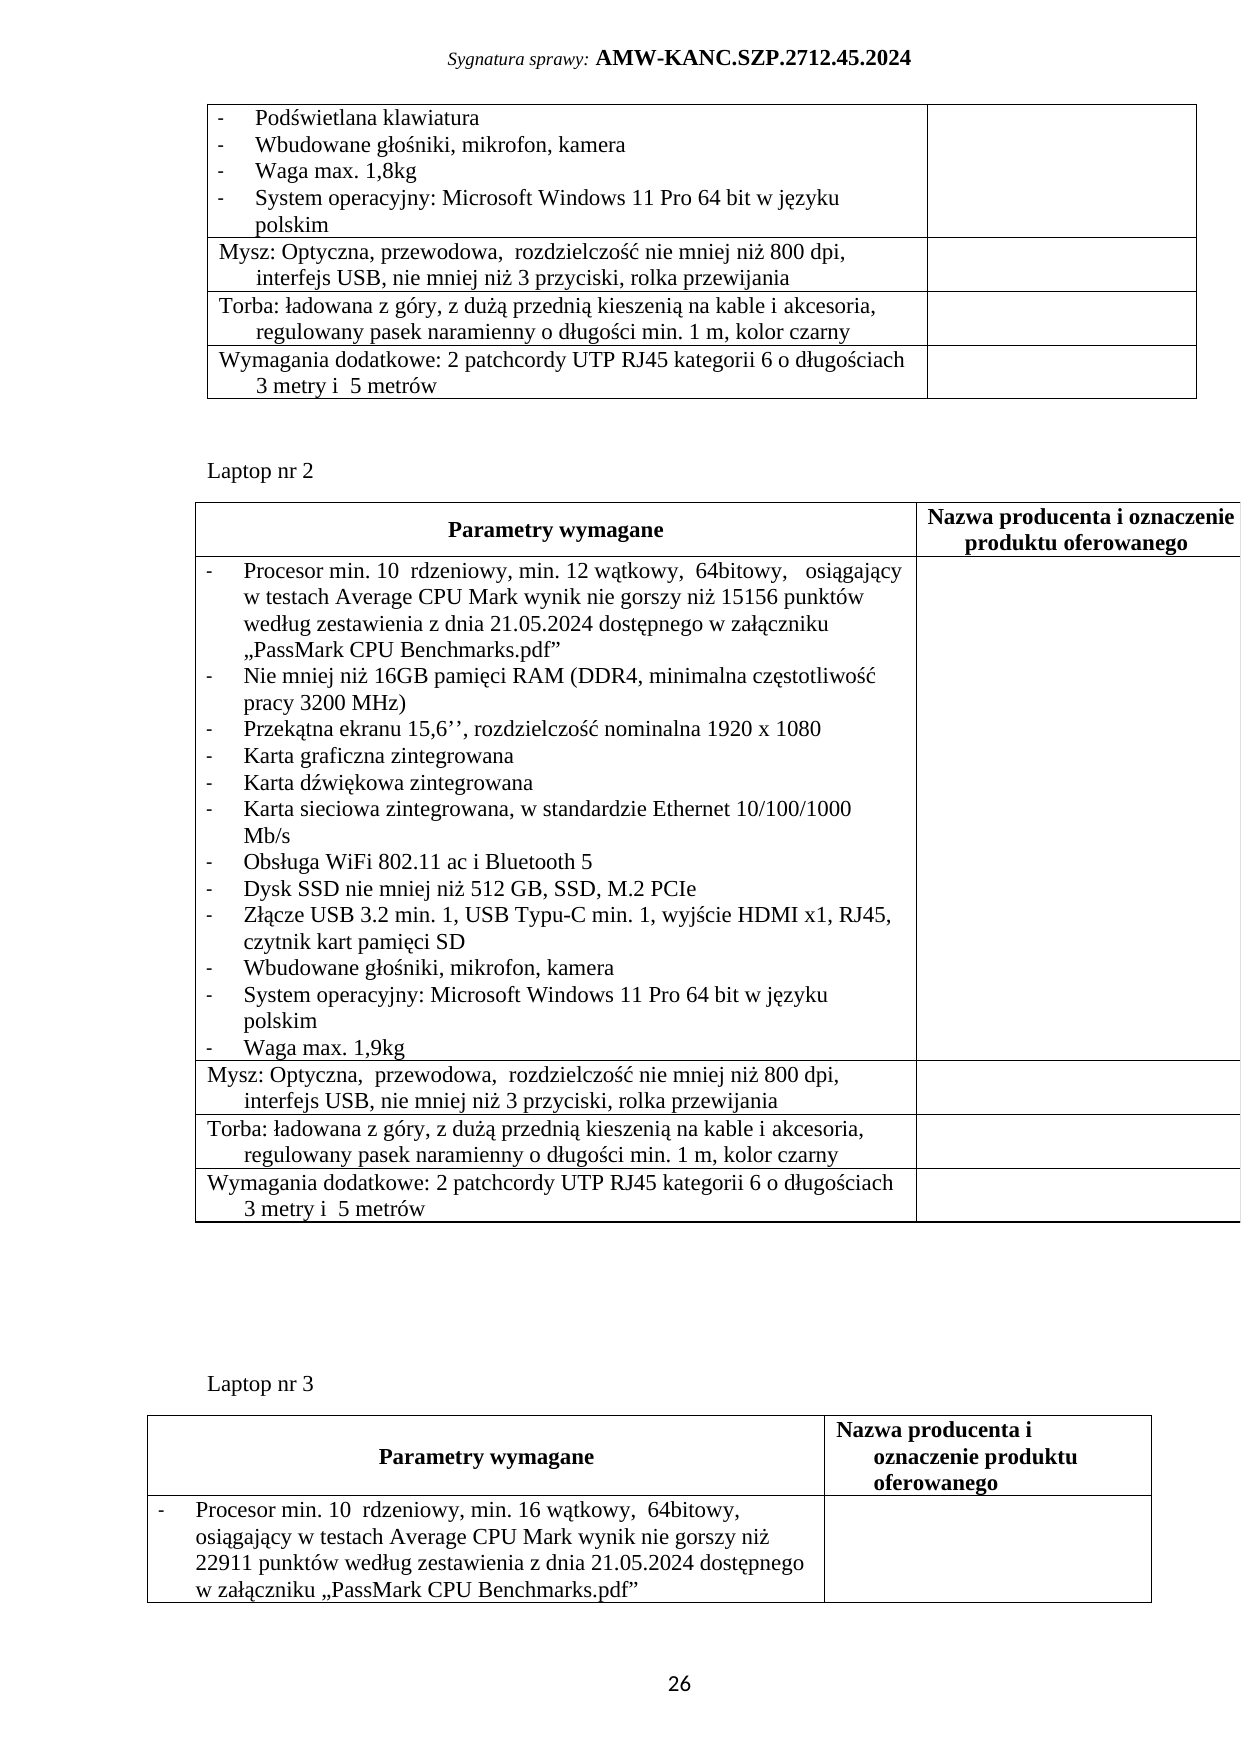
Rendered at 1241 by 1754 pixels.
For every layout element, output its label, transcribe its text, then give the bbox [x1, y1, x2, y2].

text Laptop nr 2 [207, 457, 1152, 483]
table_cell Procesor min. 10 rdzeniowy, min. 12 wątkowy, 64bitowy, osiągający w testach Average CPU Mark wynik nie gorszy niż 15156 punktów według zestawienia z dnia 21.05.2024 dostępnego w załączniku „PassMark CPU Benchmarks.pdf” Nie mniej niż 16GB pamięci RAM (DDR4, minimalna częstotliwość pracy 3200 MHz) Przekątna ekranu 15,6’’, rozdzielczość nominalna 1920 x 1080 Karta graficzna zintegrowana Karta dźwiękowa zintegrowana Karta sieciowa zintegrowana, w standardzie Ethernet 10/100/1000 Mb/s Obsługa WiFi 802.11 ac i Bluetooth 5 Dysk SSD nie mniej niż 512 GB, SSD, M.2 PCIe Złącze USB 3.2 min. 1, USB Typu-C min. 1, wyjście HDMI x1, RJ45, czytnik kart pamięci SD Wbudowane głośniki, mikrofon, kamera System operacyjny: Microsoft Windows 11 Pro 64 bit w języku polskim Waga max. 1,9kg [196, 557, 916, 1060]
table_header Nazwa producenta i oznaczenie produktu oferowanego [825, 1416, 1151, 1495]
table_cell Wymagania dodatkowe: 2 patchcordy UTP RJ45 kategorii 6 o długościach 3 metry i 5 metrów [196, 1169, 916, 1221]
table_header Parametry wymagane [148, 1416, 824, 1495]
table_cell Torba: ładowana z góry, z dużą przednią kieszenią na kable i akcesoria, regulowany pasek naramienny o długości min. 1 m, kolor czarny [208, 292, 927, 344]
table_cell [928, 292, 1196, 344]
table_cell [928, 105, 1196, 237]
table_cell [917, 557, 1240, 1060]
table_cell Wymagania dodatkowe: 2 patchcordy UTP RJ45 kategorii 6 o długościach 3 metry i 5 metrów [208, 346, 927, 398]
table_cell Torba: ładowana z góry, z dużą przednią kieszenią na kable i akcesoria, regulowany pasek naramienny o długości min. 1 m, kolor czarny [196, 1115, 916, 1168]
table_cell [917, 1061, 1240, 1114]
table_cell [917, 1169, 1240, 1221]
table_cell Mysz: Optyczna, przewodowa, rozdzielczość nie mniej niż 800 dpi, interfejs USB, nie mniej niż 3 przyciski, rolka przewijania [208, 238, 927, 291]
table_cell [148, 1496, 824, 1602]
table_cell [825, 1496, 1151, 1602]
table_cell [917, 1115, 1240, 1168]
table_cell Mysz: Optyczna, przewodowa, rozdzielczość nie mniej niż 800 dpi, interfejs USB, nie mniej niż 3 przyciski, rolka przewijania [196, 1061, 916, 1114]
table_cell [928, 238, 1196, 291]
text Laptop nr 3 [207, 1370, 1152, 1397]
table_header Nazwa producenta i oznaczenie produktu oferowanego [917, 503, 1240, 556]
table_header Parametry wymagane [196, 503, 916, 556]
table_cell [928, 346, 1196, 398]
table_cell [208, 105, 927, 237]
